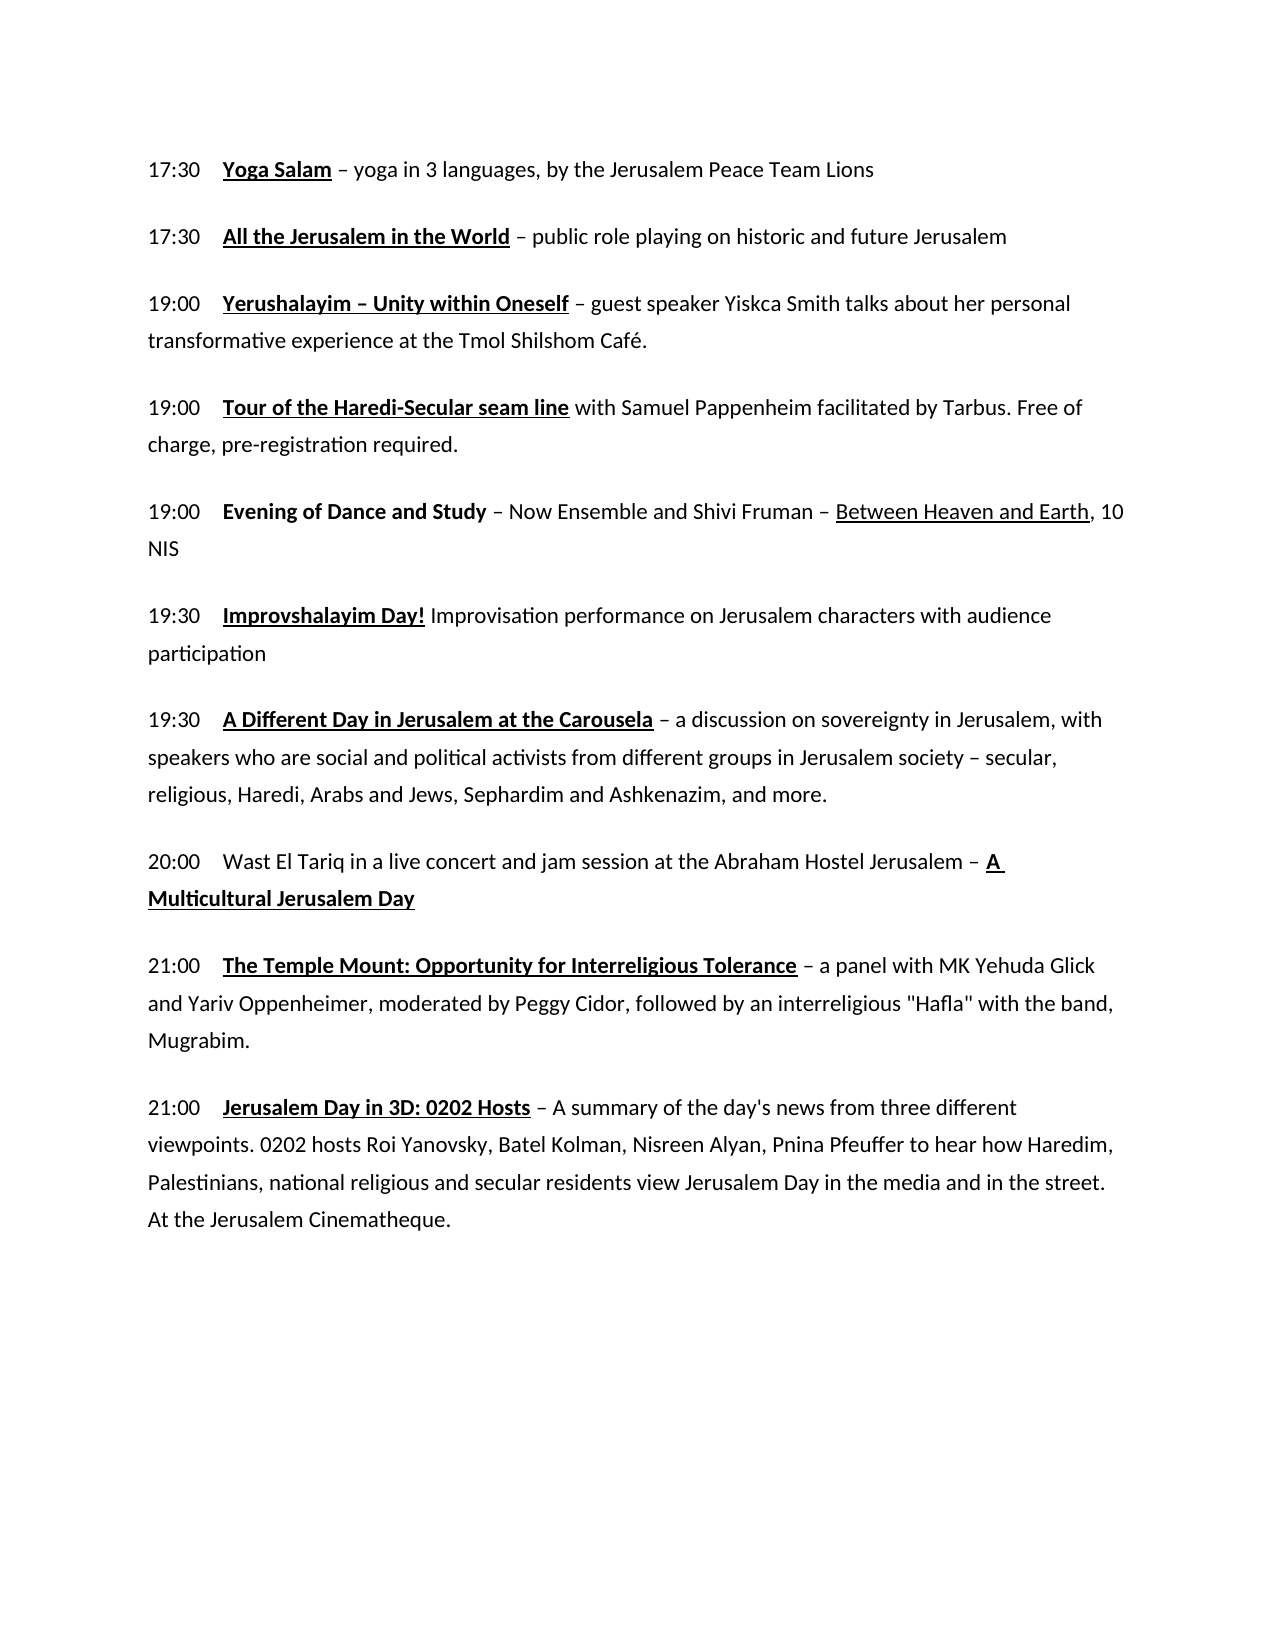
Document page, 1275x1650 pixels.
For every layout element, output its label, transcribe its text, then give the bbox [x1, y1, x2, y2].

text 21:00 The Temple Mount: Opportunity for Interreligious Tolerance – a panel with MK Yehuda Glick and Yariv Oppenheimer, moderated by Peggy Cidor, followed by an interreligious "Hafla" with the band, Mugrabim. [148, 943, 1127, 1056]
text 20:00 Wast El Tariq in a live concert and jam session at the Abraham Hostel Jerusalem – A Multicultural Jerusalem Day [148, 839, 1127, 914]
text 19:00 Tour of the Haredi-Secular seam line with Samuel Pappenheim facilitated by Tarbus. Free of charge, pre-registration required. [148, 385, 1127, 460]
text 17:30 Yoga Salam – yoga in 3 languages, by the Jerusalem Peace Team Lions [148, 148, 1127, 185]
text 19:30 A Different Day in Jerusalem at the Carousela – a discussion on sovereignty in Jerusalem, with speakers who are social and political activists from different groups in Jerusalem society – secular, religious, Haredi, Arabs and Jews, Sephardim and Ashkenazim, and more. [148, 698, 1127, 810]
text 19:00 Yerushalayim – Unity within Oneself – guest speaker Yiskca Smith talks about her personal transformative experience at the Tmol Shilshom Café. [148, 281, 1127, 356]
text 17:30 All the Jerusalem in the World – public role playing on historic and future Jerusalem [148, 214, 1127, 252]
text 19:00 Evening of Dance and Study – Now Ensemble and Shivi Fruman – Between Heaven and Earth, 10 NIS [148, 489, 1127, 564]
text 21:00 Jerusalem Day in 3D: 0202 Hosts – A summary of the day's news from three different viewpoints. 0202 hosts Roi Yanovsky, Batel Kolman, Nisreen Alyan, Pnina Pfeuffer to hear how Haredim, Palestinians, national religious and secular residents view Jerusalem Day in the media and in the street. At the Jerusalem Cinematheque. [148, 1085, 1127, 1235]
text 19:30 Improvshalayim Day! Improvisation performance on Jerusalem characters with audience participation [148, 593, 1127, 668]
